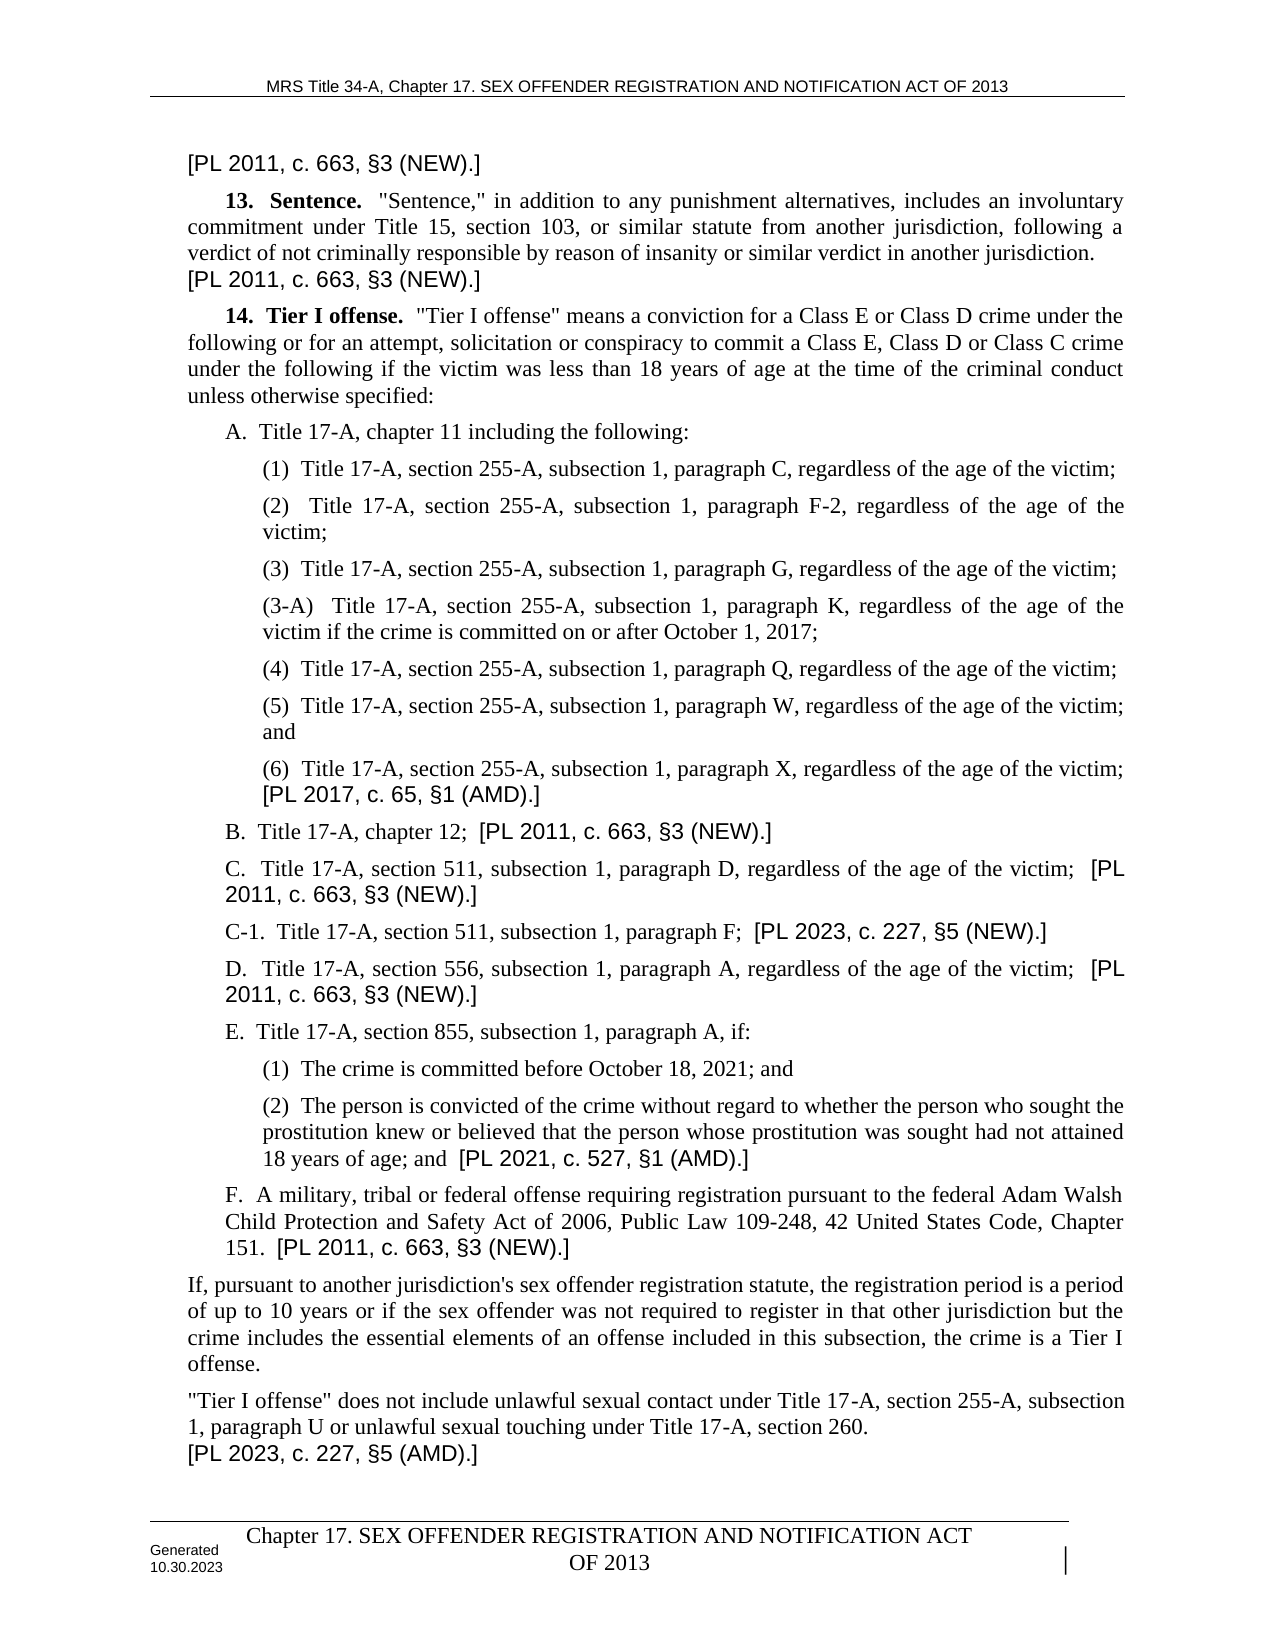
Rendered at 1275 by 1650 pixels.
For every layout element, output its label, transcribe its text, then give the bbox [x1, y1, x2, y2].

text (1) Title 17‑A, section 255‑A, subsection 1, paragraph C, regardless of the age of the victim; [262, 455, 1125, 482]
text C. Title 17‑A, section 511, subsection 1, paragraph D, regardless of the age of the victim; [PL 2011, c. 663, §3 (NEW).] [225, 855, 1125, 908]
text [PL 2011, c. 663, §3 (NEW).] [187, 266, 1125, 292]
text F. A military, tribal or federal offense requiring registration pursuant to the federal Adam Walsh Child Protection and Safety Act of 2006, Public Law 109-248, 42 United States Code, Chapter 151. [PL 2011, c. 663, §3 (NEW).] [225, 1181, 1125, 1261]
text 13. Sentence. "Sentence," in addition to any punishment alternatives, includes an involuntary commitment under Title 15, section 103, or similar statute from another jurisdiction, following a verdict of not criminally responsible by reason of insanity or similar verdict in another jurisdiction. [187, 187, 1125, 266]
text 14. Tier I offense. "Tier I offense" means a conviction for a Class E or Class D crime under the following or for an attempt, solicitation or conspiracy to commit a Class E, Class D or Class C crime under the following if the victim was less than 18 years of age at the time of the criminal conduct unless otherwise specified: [187, 303, 1125, 408]
text E. Title 17‑A, section 855, subsection 1, paragraph A, if: [225, 1018, 1125, 1044]
text (6) Title 17‑A, section 255‑A, subsection 1, paragraph X, regardless of the age of the victim; [PL 2017, c. 65, §1 (AMD).] [262, 755, 1125, 808]
text (2) The person is convicted of the crime without regard to whether the person who sought the prostitution knew or believed that the person whose prostitution was sought had not attained 18 years of age; and [PL 2021, c. 527, §1 (AMD).] [262, 1092, 1125, 1171]
text [PL 2011, c. 663, §3 (NEW).] [187, 150, 1125, 176]
text (1) The crime is committed before October 18, 2021; and [262, 1055, 1125, 1081]
text (4) Title 17‑A, section 255‑A, subsection 1, paragraph Q, regardless of the age of the victim; [262, 655, 1125, 681]
text B. Title 17‑A, chapter 12; [PL 2011, c. 663, §3 (NEW).] [225, 818, 1125, 844]
text D. Title 17‑A, section 556, subsection 1, paragraph A, regardless of the age of the victim; [PL 2011, c. 663, §3 (NEW).] [225, 955, 1125, 1008]
text A. Title 17‑A, chapter 11 including the following: [225, 418, 1125, 445]
text (5) Title 17‑A, section 255‑A, subsection 1, paragraph W, regardless of the age of the victim; and [262, 692, 1125, 744]
text (3) Title 17‑A, section 255‑A, subsection 1, paragraph G, regardless of the age of the victim; [262, 555, 1125, 581]
text (3-A) Title 17‑A, section 255‑A, subsection 1, paragraph K, regardless of the age of the victim if the crime is committed on or after October 1, 2017; [262, 592, 1125, 644]
text If, pursuant to another jurisdiction's sex offender registration statute, the registration period is a period of up to 10 years or if the sex offender was not required to register in that other jurisdiction but the crime includes the essential elements of an offense included in this subsection, the crime is a Tier I offense. [187, 1271, 1125, 1376]
text [PL 2023, c. 227, §5 (AMD).] [187, 1439, 1125, 1466]
text C-1. Title 17-A, section 511, subsection 1, paragraph F; [PL 2023, c. 227, §5 (NEW).] [225, 918, 1125, 944]
text (2) Title 17‑A, section 255‑A, subsection 1, paragraph F‑2, regardless of the age of the victim; [262, 492, 1125, 545]
text "Tier I offense" does not include unlawful sexual contact under Title 17‑A, section 255‑A, subsection 1, paragraph U or unlawful sexual touching under Title 17‑A, section 260. [187, 1387, 1125, 1439]
